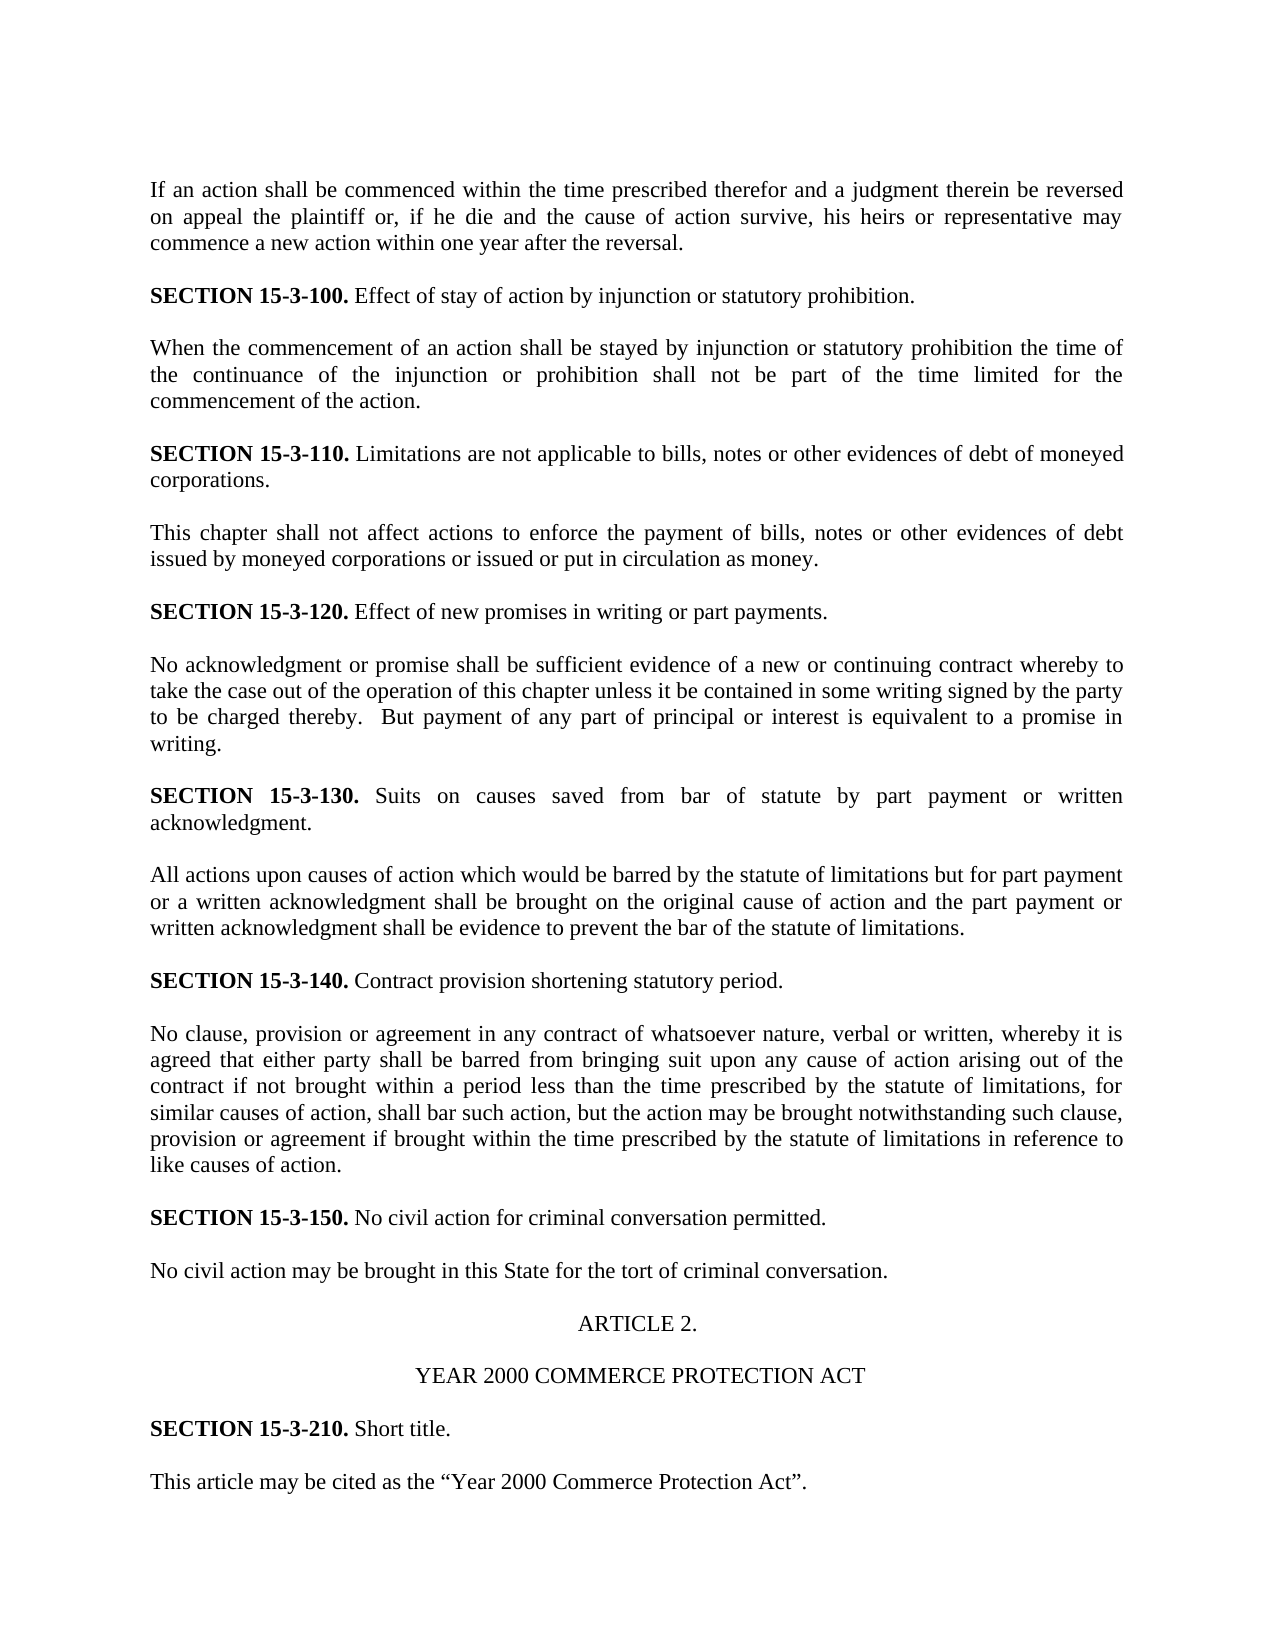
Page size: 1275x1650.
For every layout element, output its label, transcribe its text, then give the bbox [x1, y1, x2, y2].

text SECTION 15-3-100. Effect of stay of action by injunction or statutory prohibition. [150, 282, 1125, 308]
text When the commencement of an action shall be stayed by injunction or statutory prohibition the time of the continuance of the injunction or prohibition shall not be part of the time limited for the commencement of the action. [150, 334, 1125, 413]
text This article may be cited as the “Year 2000 Commerce Protection Act”. [150, 1468, 1125, 1494]
text SECTION 15-3-140. Contract provision shortening statutory period. [150, 967, 1125, 993]
text ARTICLE 2. [150, 1309, 1125, 1336]
text SECTION 15-3-120. Effect of new promises in writing or part payments. [150, 598, 1125, 624]
text No clause, provision or agreement in any contract of whatsoever nature, verbal or written, whereby it is agreed that either party shall be barred from bringing suit upon any cause of action arising out of the contract if not brought within a period less than the time prescribed by the statute of limitations, for similar causes of action, shall bar such action, but the action may be brought notwithstanding such clause, provision or agreement if brought within the time prescribed by the statute of limitations in reference to like causes of action. [150, 1020, 1125, 1178]
text No civil action may be brought in this State for the tort of criminal conversation. [150, 1257, 1125, 1283]
text SECTION 15-3-130. Suits on causes saved from bar of statute by part payment or written acknowledgment. [150, 782, 1125, 835]
text No acknowledgment or promise shall be sufficient evidence of a new or continuing contract whereby to take the case out of the operation of this chapter unless it be contained in some writing signed by the party to be charged thereby. But payment of any part of principal or interest is equivalent to a promise in writing. [150, 651, 1125, 756]
text YEAR 2000 COMMERCE PROTECTION ACT [150, 1362, 1125, 1389]
text SECTION 15-3-110. Limitations are not applicable to bills, notes or other evidences of debt of moneyed corporations. [150, 440, 1125, 493]
text If an action shall be commenced within the time prescribed therefor and a judgment therein be reversed on appeal the plaintiff or, if he die and the cause of action survive, his heirs or representative may commence a new action within one year after the reversal. [150, 176, 1125, 255]
text All actions upon causes of action which would be barred by the statute of limitations but for part payment or a written acknowledgment shall be brought on the original cause of action and the part payment or written acknowledgment shall be evidence to prevent the bar of the statute of limitations. [150, 862, 1125, 941]
text SECTION 15-3-210. Short title. [150, 1415, 1125, 1441]
text This chapter shall not affect actions to enforce the payment of bills, notes or other evidences of debt issued by moneyed corporations or issued or put in circulation as money. [150, 519, 1125, 572]
text SECTION 15-3-150. No civil action for criminal conversation permitted. [150, 1204, 1125, 1231]
